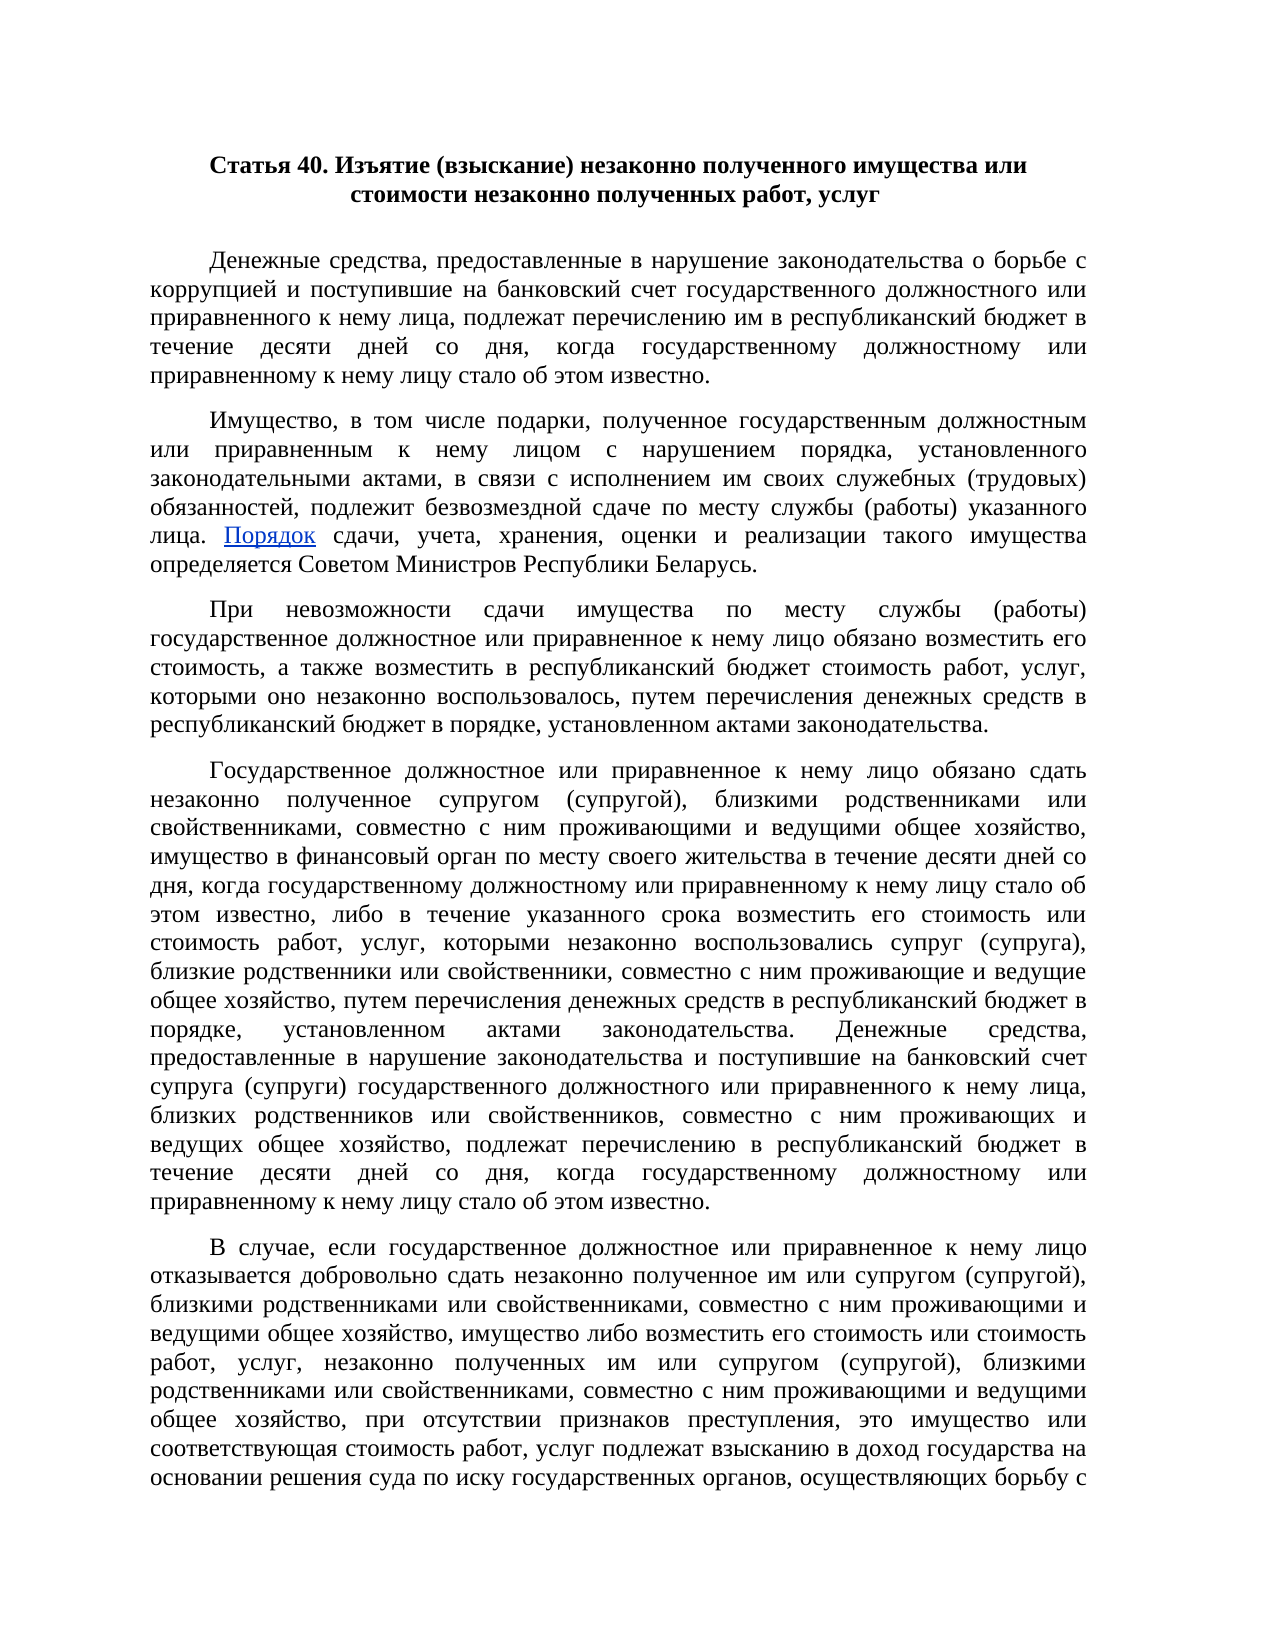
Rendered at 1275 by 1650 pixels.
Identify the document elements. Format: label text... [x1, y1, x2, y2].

text Денежные средства, предоставленные в нарушение законодательства о борьбе с коррупцией и поступившие на банковский счет государственного должностного или приравненного к нему лица, подлежат перечислению им в республиканский бюджет в течение десяти дней со дня, когда государственному должностному или приравненному к нему лицу стало об этом известно. [150, 245, 1087, 389]
text Имущество, в том числе подарки, полученное государственным должностным или приравненным к нему лицом с нарушением порядка, установленного законодательными актами, в связи с исполнением им своих служебных (трудовых) обязанностей, подлежит безвозмездной сдаче по месту службы (работы) указанного лица. Порядок сдачи, учета, хранения, оценки и реализации такого имущества определяется Советом Министров Республики Беларусь. [150, 405, 1087, 578]
text Статья 40. Изъятие (взыскание) незаконно полученного имущества или стоимости незаконно полученных работ, услуг [209, 150, 1087, 207]
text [150, 1232, 1087, 1490]
text При невозможности сдачи имущества по месту службы (работы) государственное должностное или приравненное к нему лицо обязано возместить его стоимость, а также возместить в республиканский бюджет стоимость работ, услуг, которыми оно незаконно воспользовалось, путем перечисления денежных средств в республиканский бюджет в порядке, установленном актами законодательства. [150, 594, 1087, 738]
text Государственное должностное или приравненное к нему лицо обязано сдать незаконно полученное супругом (супругой), близкими родственниками или свойственниками, совместно с ним проживающими и ведущими общее хозяйство, имущество в финансовый орган по месту своего жительства в течение десяти дней со дня, когда государственному должностному или приравненному к нему лицу стало об этом известно, либо в течение указанного срока возместить его стоимость или стоимость работ, услуг, которыми незаконно воспользовались супруг (супруга), близкие родственники или свойственники, совместно с ним проживающие и ведущие общее хозяйство, путем перечисления денежных средств в республиканский бюджет в порядке, установленном актами законодательства. Денежные средства, предоставленные в нарушение законодательства и поступившие на банковский счет супруга (супруги) государственного должностного или приравненного к нему лица, близких родственников или свойственников, совместно с ним проживающих и ведущих общее хозяйство, подлежат перечислению в республиканский бюджет в течение десяти дней со дня, когда государственному должностному или приравненному к нему лицу стало об этом известно. [150, 755, 1087, 1215]
